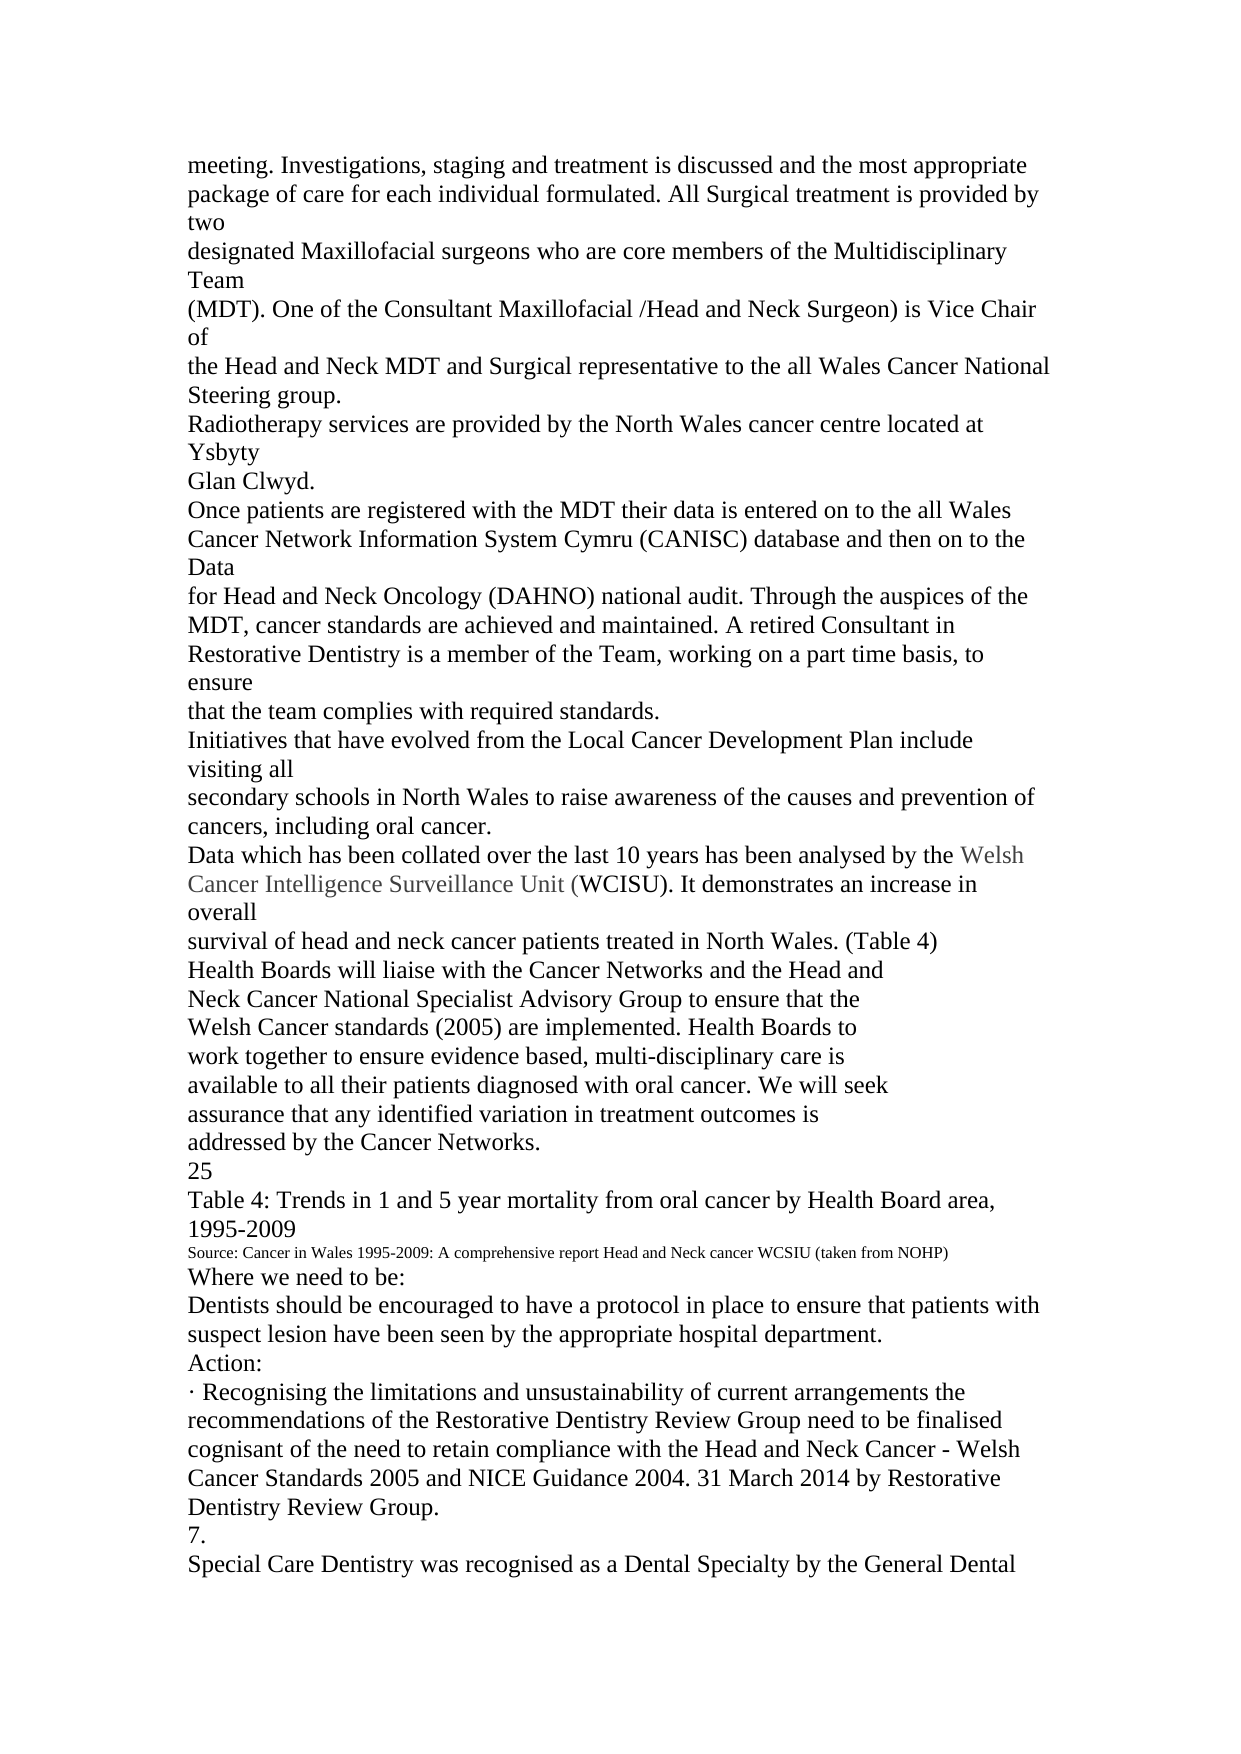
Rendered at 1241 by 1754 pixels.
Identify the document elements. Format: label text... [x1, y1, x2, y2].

text assurance that any identified variation in treatment outcomes is [187, 1099, 1053, 1127]
text Health Boards will liaise with the Cancer Networks and the Head and [187, 955, 1053, 984]
text Action: [187, 1348, 1053, 1377]
text for Head and Neck Oncology (DAHNO) national audit. Through the auspices of the [187, 581, 1053, 610]
text Dentists should be encouraged to have a protocol in place to ensure that patients with [187, 1290, 1053, 1319]
text Cancer Network Information System Cymru (CANISC) database and then on to the Data [187, 524, 1053, 581]
text Steering group. [187, 380, 1053, 409]
text Restorative Dentistry is a member of the Team, working on a part time basis, to ensure [187, 639, 1053, 696]
text secondary schools in North Wales to raise awareness of the causes and prevention of [187, 782, 1053, 811]
text designated Maxillofacial surgeons who are core members of the Multidisciplinary Team [187, 236, 1053, 294]
text · Recognising the limitations and unsustainability of current arrangements the [187, 1377, 1053, 1405]
text available to all their patients diagnosed with oral cancer. We will seek [187, 1070, 1053, 1099]
text Table 4: Trends in 1 and 5 year mortality from oral cancer by Health Board area, [187, 1185, 1053, 1214]
text meeting. Investigations, staging and treatment is discussed and the most appropriate [187, 150, 1053, 179]
text the Head and Neck MDT and Surgical representative to the all Wales Cancer National [187, 351, 1053, 380]
text that the team complies with required standards. [187, 696, 1053, 725]
text Where we need to be: [187, 1262, 1053, 1290]
text Glan Clwyd. [187, 466, 1053, 495]
text survival of head and neck cancer patients treated in North Wales. (Table 4) [187, 926, 1053, 955]
text recommendations of the Restorative Dentistry Review Group need to be finalised [187, 1405, 1053, 1434]
text Once patients are registered with the MDT their data is entered on to the all Wales [187, 495, 1053, 524]
text package of care for each individual formulated. All Surgical treatment is provided by two [187, 179, 1053, 236]
text 1995-2009 [187, 1214, 1053, 1242]
text Cancer Intelligence Surveillance Unit (WCISU). It demonstrates an increase in overall [187, 869, 1053, 926]
text cancers, including oral cancer. [187, 811, 1053, 840]
text (MDT). One of the Consultant Maxillofacial /Head and Neck Surgeon) is Vice Chair of [187, 294, 1053, 351]
text suspect lesion have been seen by the appropriate hospital department. [187, 1319, 1053, 1348]
text 7. [187, 1520, 1053, 1549]
text Source: Cancer in Wales 1995-2009: A comprehensive report Head and Neck cancer WCSIU (taken from NOHP) [187, 1242, 1053, 1262]
text 25 [187, 1156, 1053, 1185]
text MDT, cancer standards are achieved and maintained. A retired Consultant in [187, 610, 1053, 639]
text Welsh Cancer standards (2005) are implemented. Health Boards to [187, 1012, 1053, 1041]
text addressed by the Cancer Networks. [187, 1127, 1053, 1156]
text cognisant of the need to retain compliance with the Head and Neck Cancer - Welsh [187, 1434, 1053, 1463]
text work together to ensure evidence based, multi-disciplinary care is [187, 1041, 1053, 1070]
text Special Care Dentistry was recognised as a Dental Specialty by the General Dental [187, 1549, 1053, 1578]
text Initiatives that have evolved from the Local Cancer Development Plan include visiting all [187, 725, 1053, 782]
text Neck Cancer National Specialist Advisory Group to ensure that the [187, 984, 1053, 1012]
text Dentistry Review Group. [187, 1492, 1053, 1520]
text Data which has been collated over the last 10 years has been analysed by the Welsh [187, 840, 1053, 869]
text Cancer Standards 2005 and NICE Guidance 2004. 31 March 2014 by Restorative [187, 1463, 1053, 1492]
text Radiotherapy services are provided by the North Wales cancer centre located at Ysbyty [187, 409, 1053, 466]
